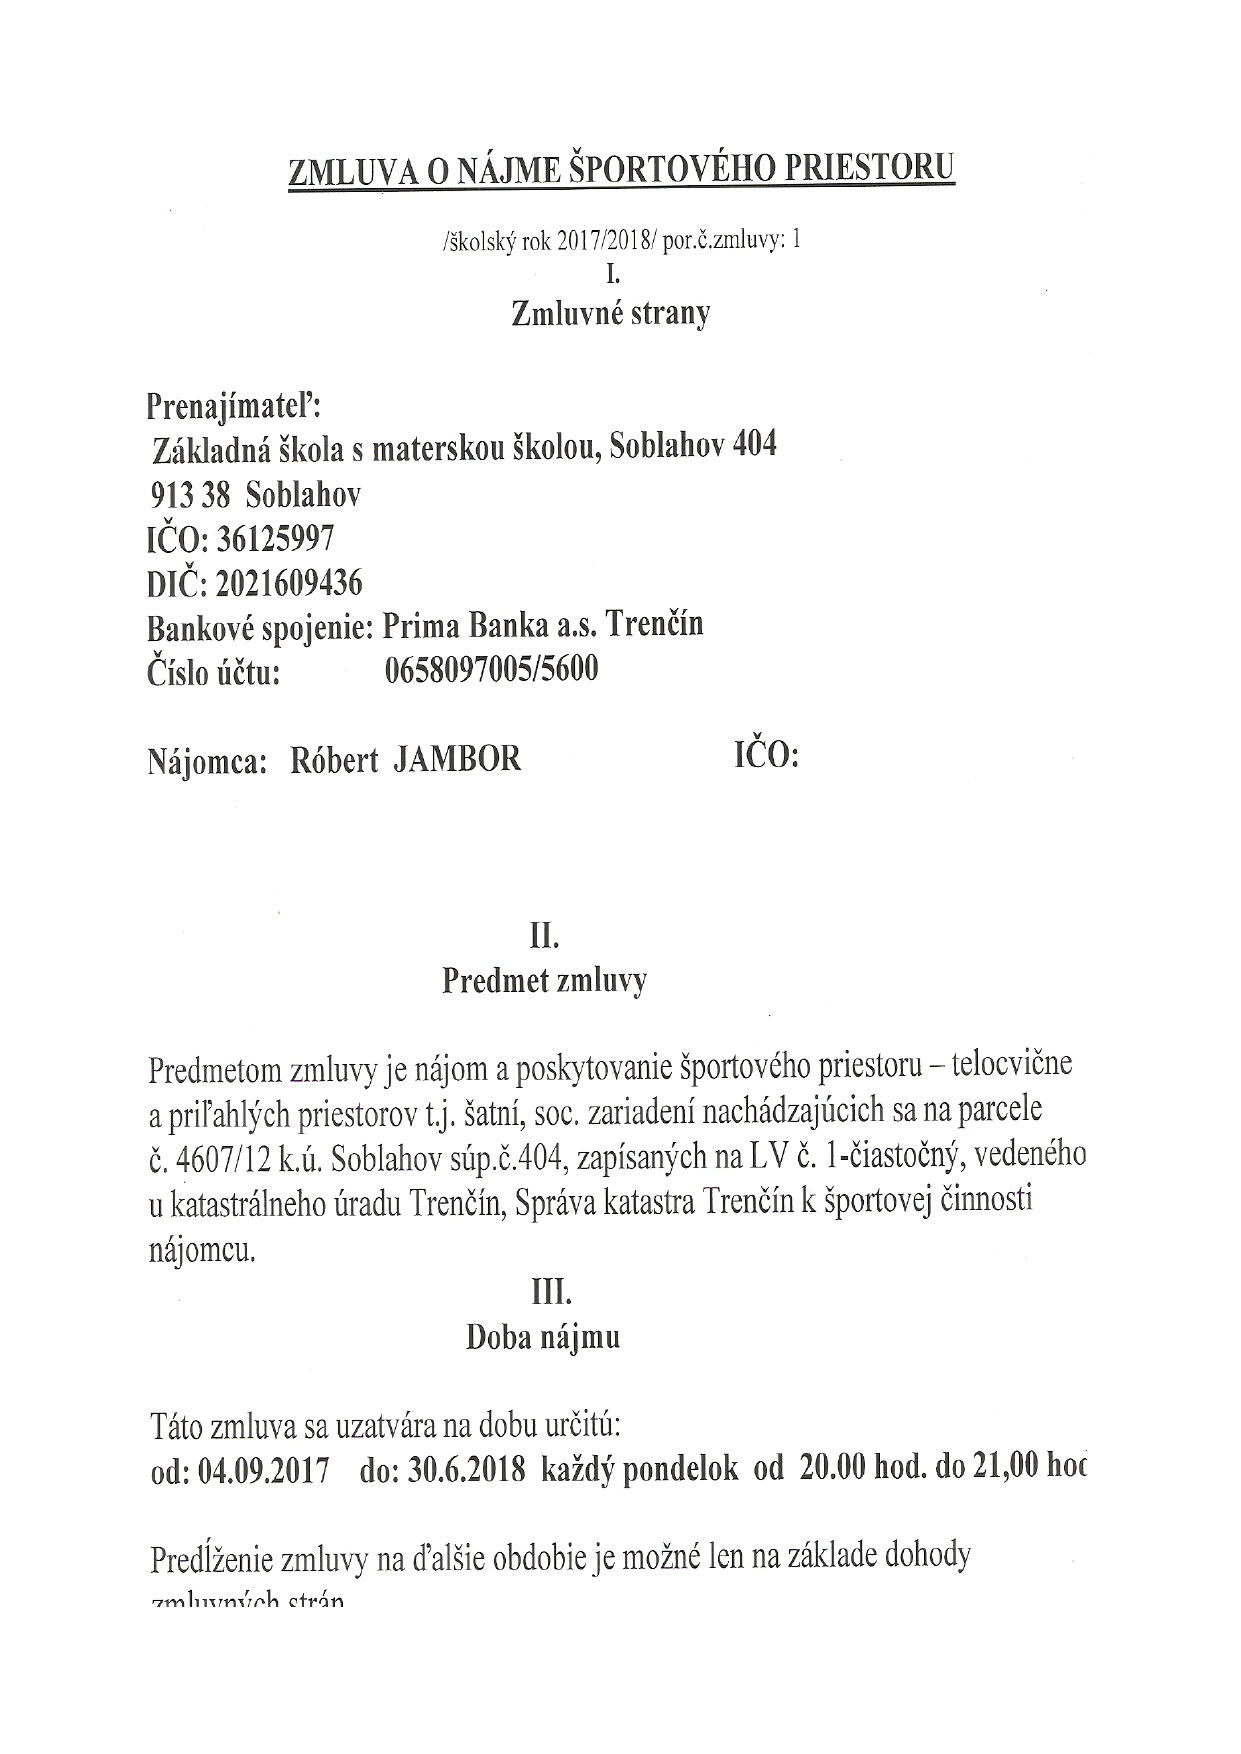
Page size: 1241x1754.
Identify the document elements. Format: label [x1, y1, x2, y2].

picture [147, 147, 1093, 1607]
